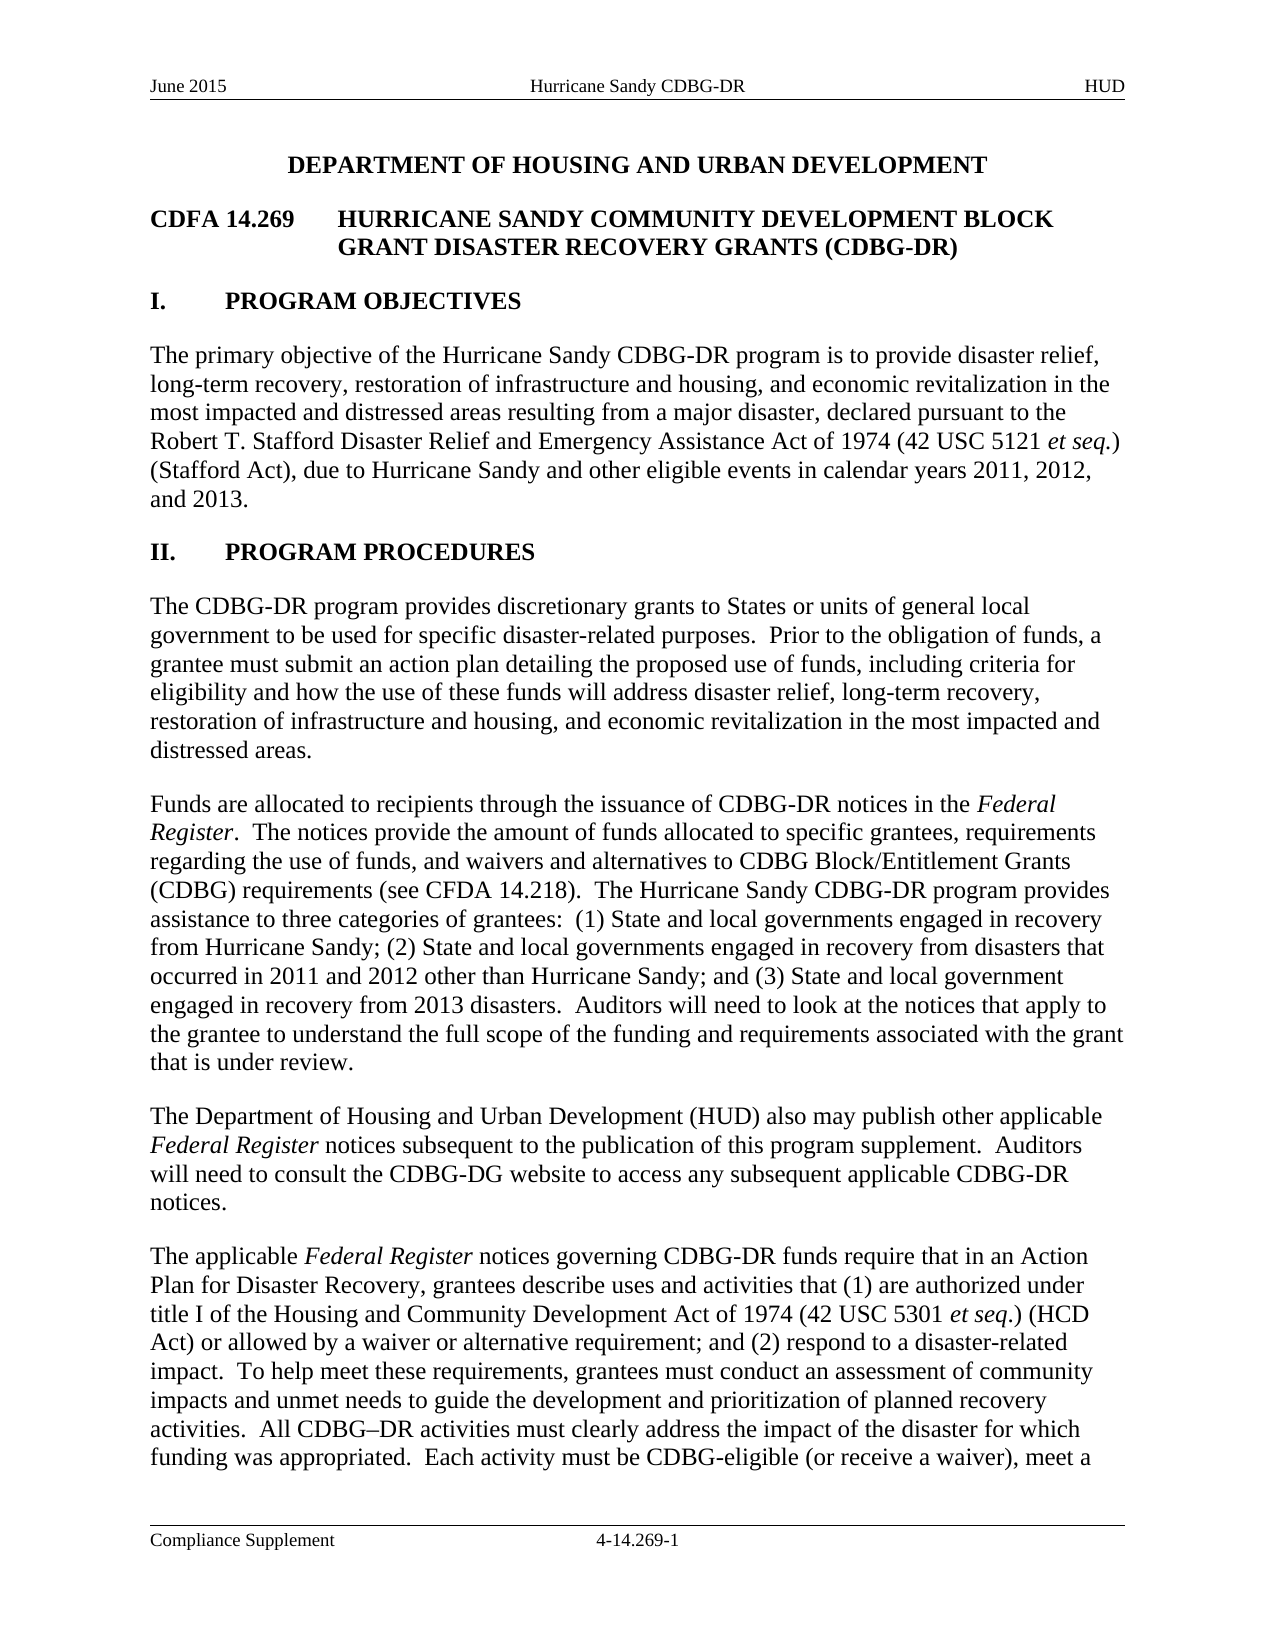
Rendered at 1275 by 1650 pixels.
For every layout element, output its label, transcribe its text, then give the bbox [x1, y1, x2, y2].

text II. PROGRAM PROCEDURES [150, 537, 1125, 566]
text Funds are allocated to recipients through the issuance of CDBG-DR notices in the Federal Register. The notices provide the amount of funds allocated to specific grantees, requirements regarding the use of funds, and waivers and alternatives to CDBG Block/Entitlement Grants (CDBG) requirements (see CFDA 14.218). The Hurricane Sandy CDBG-DR program provides assistance to three categories of grantees: (1) State and local governments engaged in recovery from Hurricane Sandy; (2) State and local governments engaged in recovery from disasters that occurred in 2011 and 2012 other than Hurricane Sandy; and (3) State and local government engaged in recovery from 2013 disasters. Auditors will need to look at the notices that apply to the grantee to understand the full scope of the funding and requirements associated with the grant that is under review. [150, 789, 1125, 1076]
text I. PROGRAM OBJECTIVES [150, 286, 1125, 315]
text The Department of Housing and Urban Development (HUD) also may publish other applicable Federal Register notices subsequent to the publication of this program supplement. Auditors will need to consult the CDBG-DG website to access any subsequent applicable CDBG-DR notices. [150, 1101, 1125, 1216]
text DEPARTMENT OF HOUSING AND URBAN DEVELOPMENT [150, 150, 1125, 179]
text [150, 1241, 1125, 1471]
text The primary objective of the Hurricane Sandy CDBG-DR program is to provide disaster relief, long-term recovery, restoration of infrastructure and housing, and economic revitalization in the most impacted and distressed areas resulting from a major disaster, declared pursuant to the Robert T. Stafford Disaster Relief and Emergency Assistance Act of 1974 (42 USC 5121 et seq.) (Stafford Act), due to Hurricane Sandy and other eligible events in calendar years 2011, 2012, and 2013. [150, 340, 1125, 512]
text CDFA 14.269 HURRICANE SANDY COMMUNITY DEVELOPMENT BLOCK GRANT DISASTER RECOVERY GRANTS (CDBG-DR) [150, 204, 1125, 261]
text The CDBG-DR program provides discretionary grants to States or units of general local government to be used for specific disaster-related purposes. Prior to the obligation of funds, a grantee must submit an action plan detailing the proposed use of funds, including criteria for eligibility and how the use of these funds will address disaster relief, long-term recovery, restoration of infrastructure and housing, and economic revitalization in the most impacted and distressed areas. [150, 591, 1125, 764]
